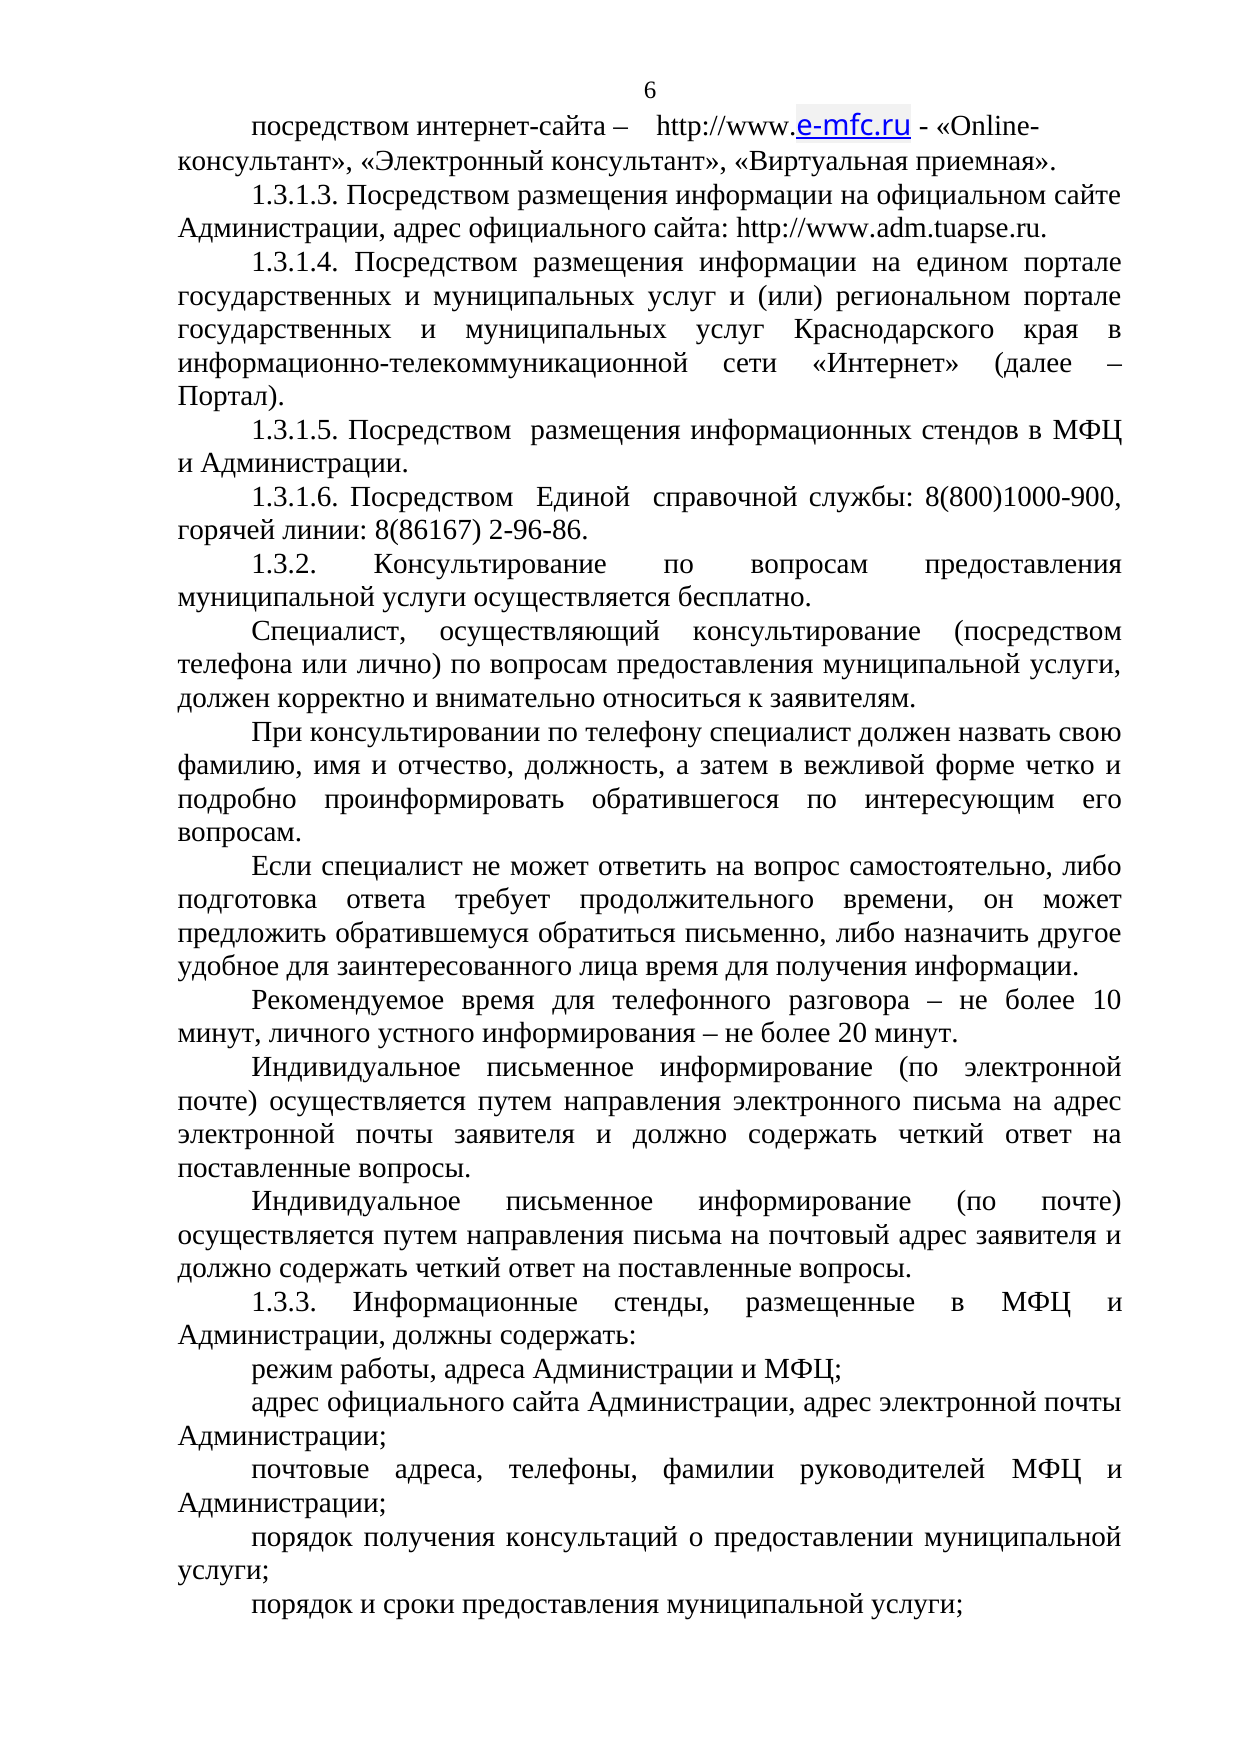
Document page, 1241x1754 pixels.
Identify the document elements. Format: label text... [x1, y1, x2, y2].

text Индивидуальное письменное информирование (по почте) осуществляется путем направления письма на почтовый адрес заявителя и должно содержать четкий ответ на поставленные вопросы. [177, 1183, 1122, 1284]
text Специалист, осуществляющий консультирование (посредством телефона или лично) по вопросам предоставления муниципальной услуги, должен корректно и внимательно относиться к заявителям. [177, 613, 1122, 714]
text посредством интернет-сайта – http://www.e-mfc.ru - «Online-консультант», «Электронный консультант», «Виртуальная приемная». [177, 104, 1122, 177]
text 1.3.1.5. Посредством размещения информационных стендов в МФЦ и Администрации. [177, 412, 1122, 479]
text порядок и сроки предоставления муниципальной услуги; [177, 1586, 1122, 1619]
text адрес официального сайта Администрации, адрес электронной почты Администрации; [177, 1384, 1122, 1452]
text порядок получения консультаций о предоставлении муниципальной услуги; [177, 1519, 1122, 1586]
text 1.3.1.6. Посредством Единой справочной службы: 8(800)1000-900, горячей линии: 8(86167) 2-96-86. [177, 479, 1122, 546]
text почтовые адреса, телефоны, фамилии руководителей МФЦ и Администрации; [177, 1452, 1122, 1519]
text режим работы, адреса Администрации и МФЦ; [177, 1351, 1122, 1384]
text Индивидуальное письменное информирование (по электронной почте) осуществляется путем направления электронного письма на адрес электронной почты заявителя и должно содержать четкий ответ на поставленные вопросы. [177, 1049, 1122, 1183]
text При консультировании по телефону специалист должен назвать свою фамилию, имя и отчество, должность, а затем в вежливой форме четко и подробно проинформировать обратившегося по интересующим его вопросам. [177, 714, 1122, 848]
text 1.3.3. Информационные стенды, размещенные в МФЦ и Администрации, должны содержать: [177, 1284, 1122, 1351]
text 1.3.1.4. Посредством размещения информации на едином портале государственных и муниципальных услуг и (или) региональном портале государственных и муниципальных услуг Краснодарского края в информационно-телекоммуникационной сети «Интернет» (далее – Портал). [177, 244, 1122, 412]
text 1.3.2. Консультирование по вопросам предоставления муниципальной услуги осуществляется бесплатно. [177, 546, 1122, 613]
text Если специалист не может ответить на вопрос самостоятельно, либо подготовка ответа требует продолжительного времени, он может предложить обратившемуся обратиться письменно, либо назначить другое удобное для заинтересованного лица время для получения информации. [177, 848, 1122, 982]
text Рекомендуемое время для телефонного разговора – не более 10 минут, личного устного информирования – не более 20 минут. [177, 982, 1122, 1049]
text 1.3.1.3. Посредством размещения информации на официальном сайте Администрации, адрес официального сайта: http://www.adm.tuapse.ru. [177, 177, 1122, 244]
